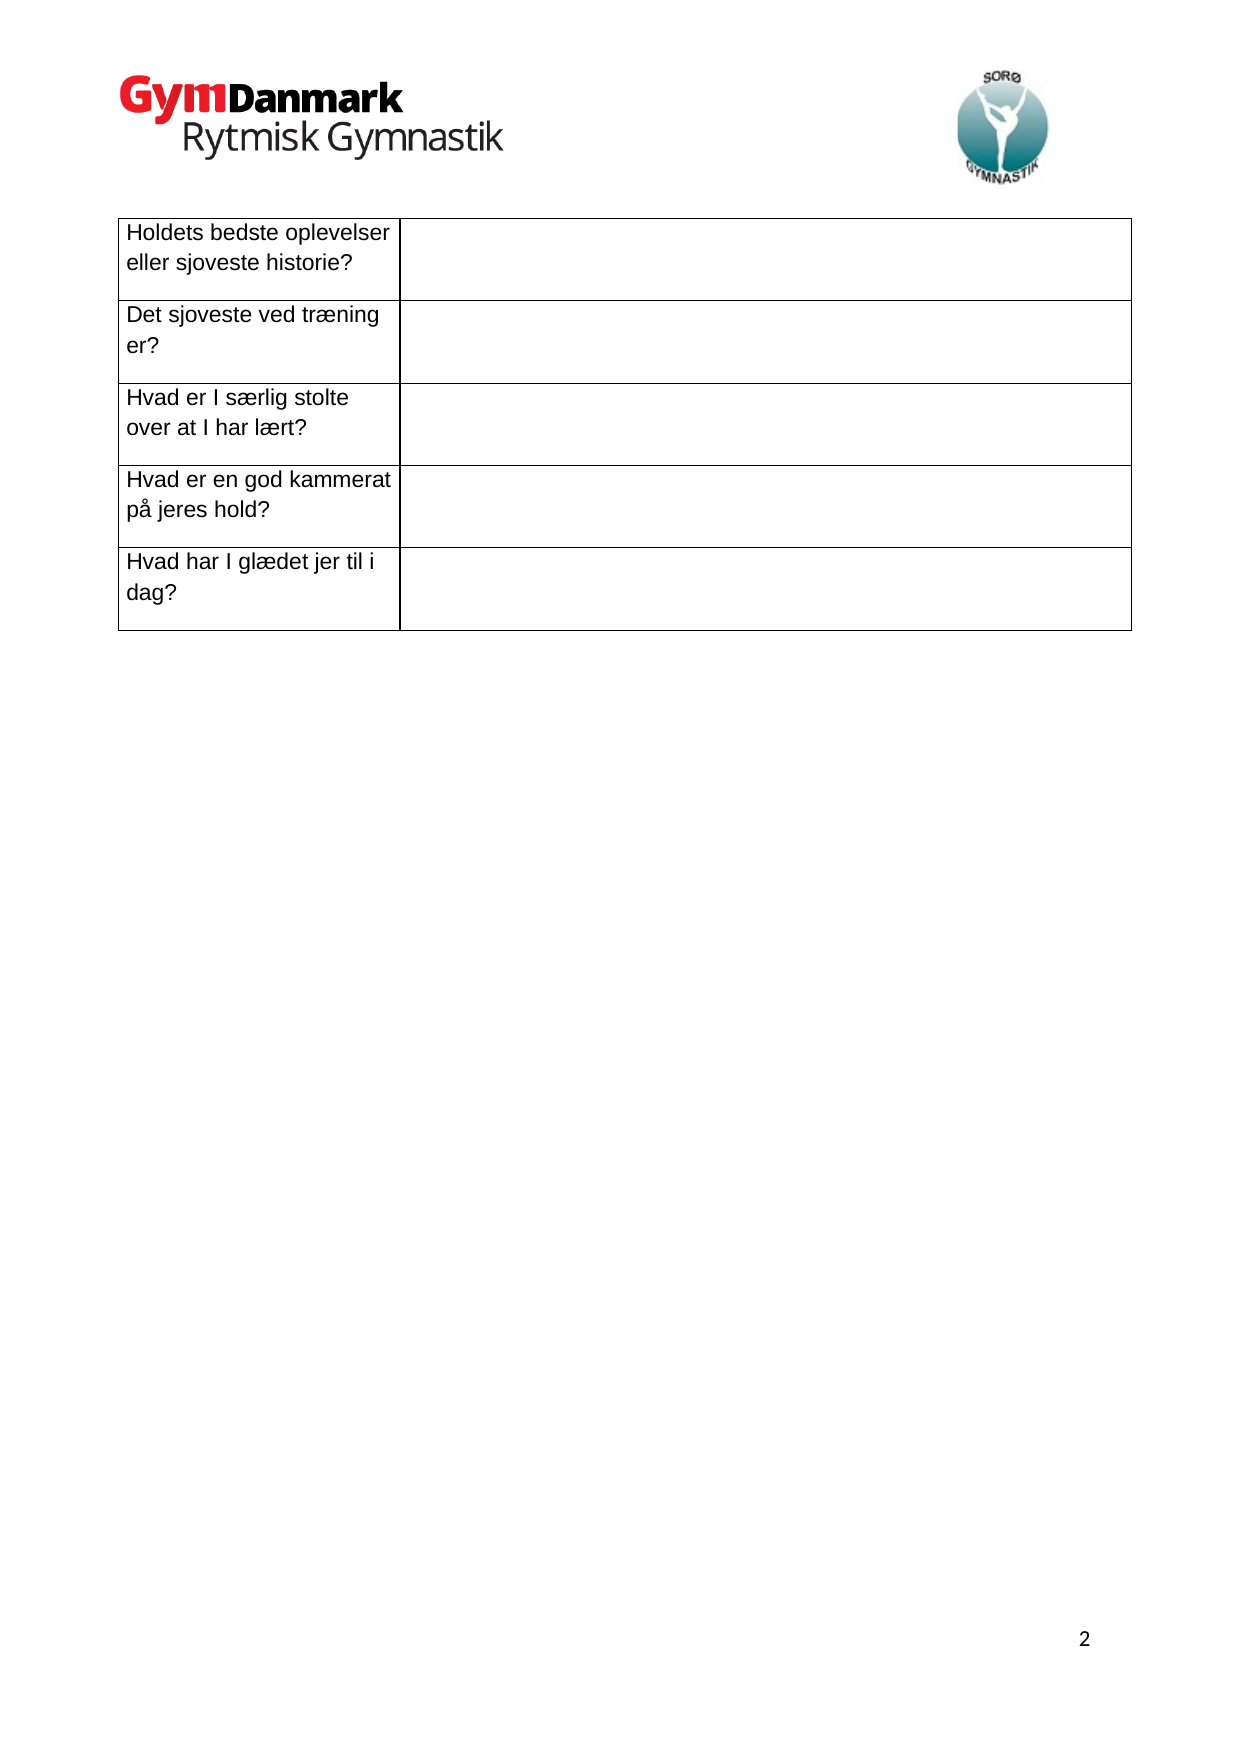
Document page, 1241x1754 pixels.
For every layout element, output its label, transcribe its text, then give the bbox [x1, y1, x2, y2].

table_cell [401, 466, 1131, 547]
table_cell Hvad er en god kammerat på jeres hold? [119, 466, 399, 547]
picture [956, 70, 1049, 187]
table_cell [401, 219, 1131, 300]
table_cell [401, 548, 1131, 629]
table_cell [401, 301, 1131, 383]
table_cell Hvad er I særlig stolte over at I har lært? [119, 384, 399, 465]
table_cell [401, 384, 1131, 465]
table_cell Holdets bedste oplevelser eller sjoveste historie? [119, 219, 399, 300]
table_cell Hvad har I glædet jer til i dag? [119, 548, 399, 629]
table_cell Det sjoveste ved træning er? [119, 301, 399, 383]
picture [118, 73, 504, 162]
